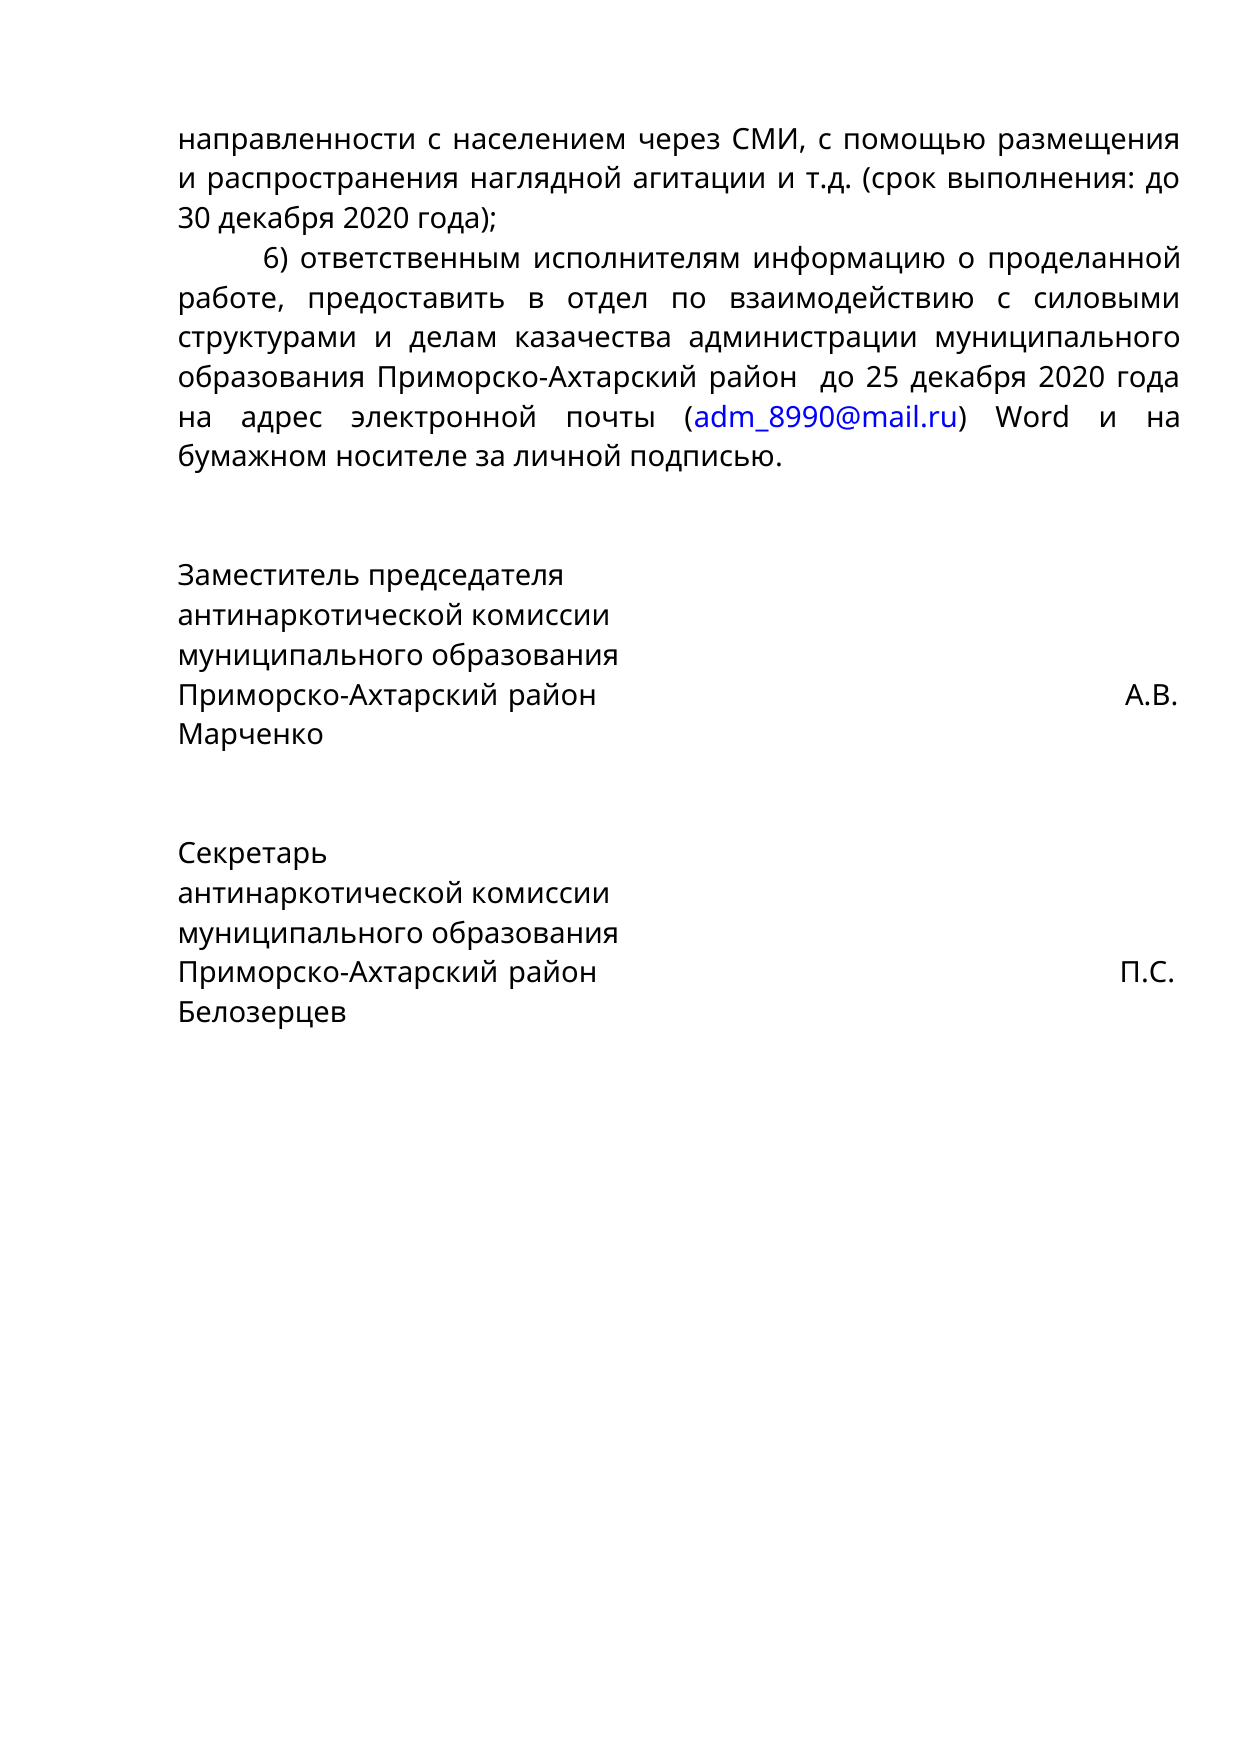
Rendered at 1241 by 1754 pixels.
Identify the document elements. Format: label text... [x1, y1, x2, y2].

text Секретарь [177, 832, 1181, 872]
text муниципального образования [177, 912, 1181, 952]
text Приморско-Ахтарский район А.В. Марченко [177, 674, 1181, 753]
text муниципального образования [177, 634, 1181, 674]
text Заместитель председателя [177, 555, 1181, 594]
text 6) ответственным исполнителям информацию о проделанной работе, предоставить в отдел по взаимодействию с силовыми структурами и делам казачества администрации муниципального образования Приморско-Ахтарский район до 25 декабря 2020 года на адрес электронной почты (adm_8990@mail.ru) Word и на бумажном носителе за личной подписью. [177, 237, 1181, 475]
text Приморско-Ахтарский район П.С. Белозерцев [177, 952, 1181, 1031]
text антинаркотической комиссии [177, 594, 1181, 634]
text антинаркотической комиссии [177, 872, 1181, 912]
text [177, 118, 1181, 237]
